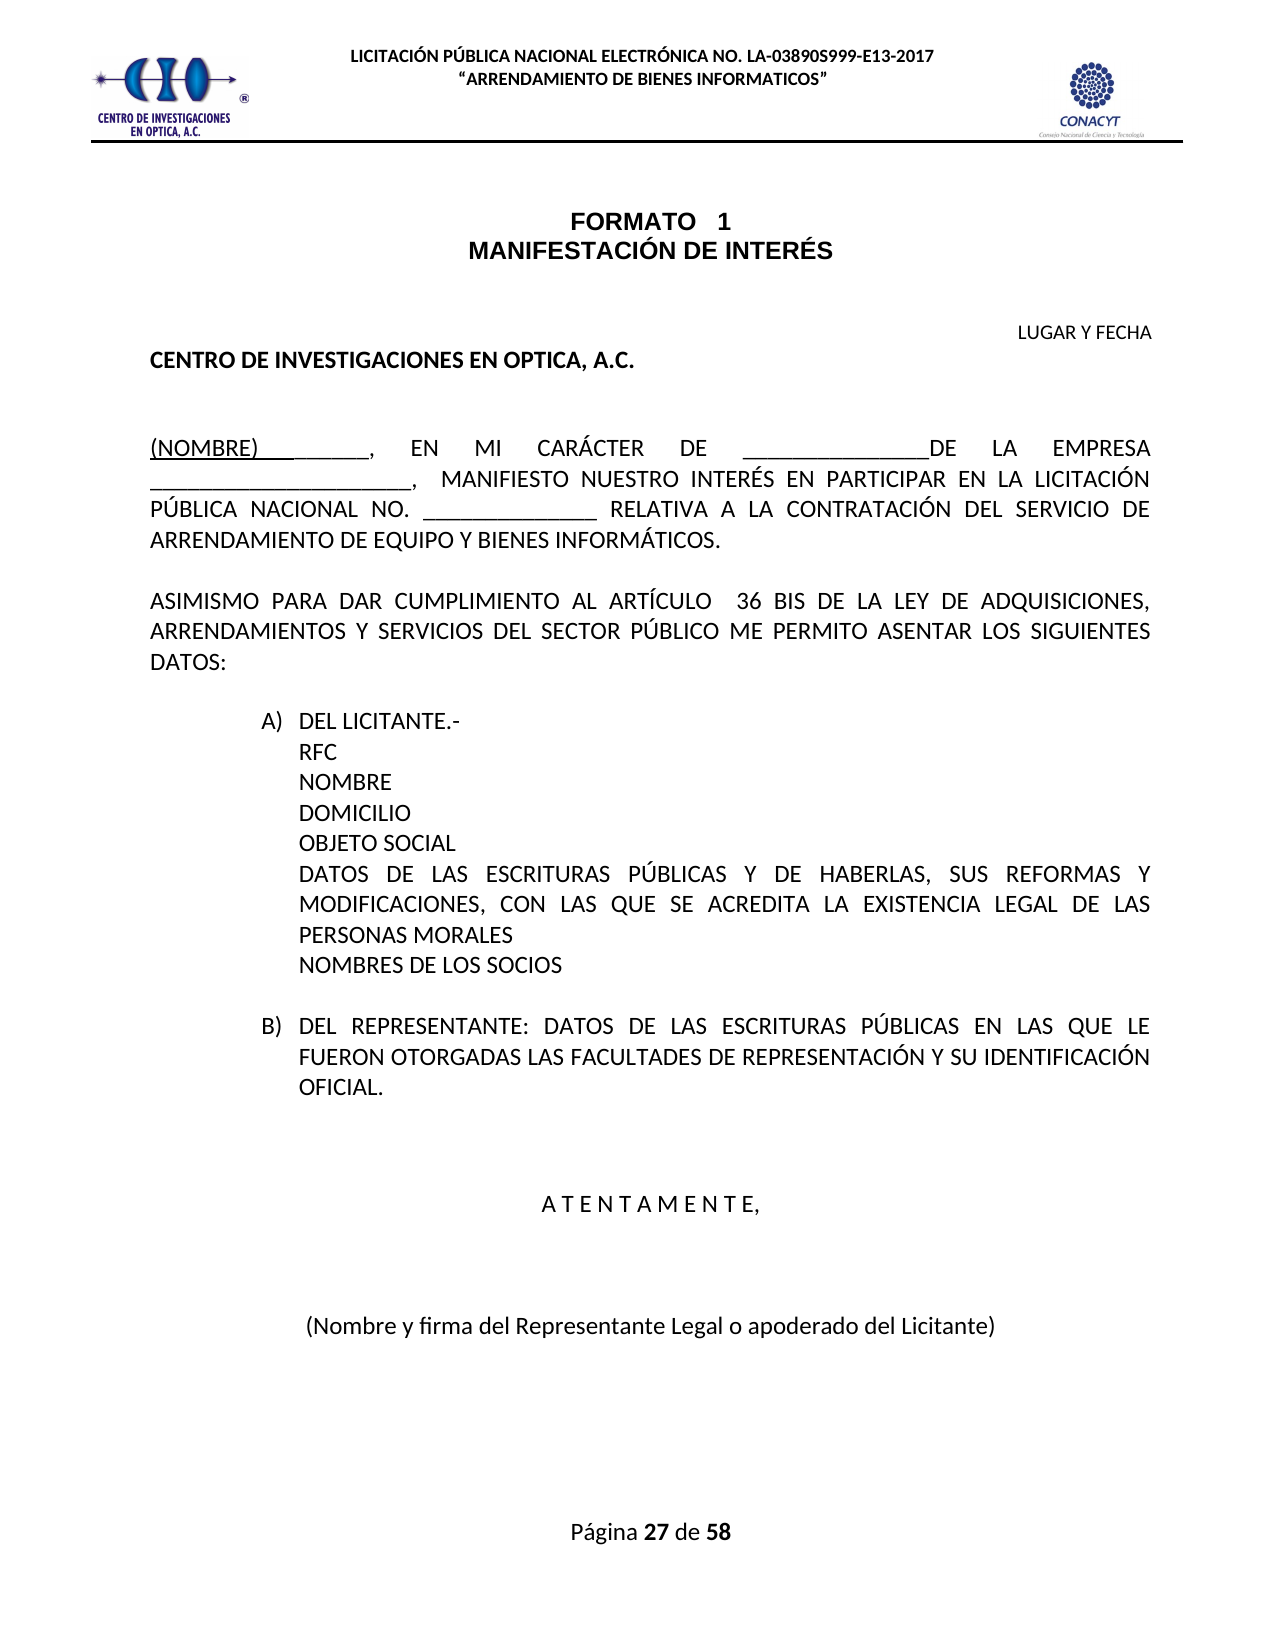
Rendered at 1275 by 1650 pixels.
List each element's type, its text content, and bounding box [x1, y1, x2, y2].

list DEL LICITANTE.- [261, 705, 1152, 736]
text ASIMISMO PARA DAR CUMPLIMIENTO AL ARTÍCULO 36 BIS DE LA LEY DE ADQUISICIONES, ARRENDAMIENTOS Y SERVICIOS DEL SECTOR PÚBLICO ME PERMITO ASENTAR LOS SIGUIENTES DATOS: [150, 585, 1152, 677]
list OBJETO SOCIAL [298, 827, 1152, 858]
list NOMBRES DE LOS SOCIOS [298, 949, 1152, 980]
text FORMATO 1 [150, 207, 1152, 236]
picture [91, 56, 249, 138]
list DOMICILIO [298, 797, 1152, 827]
text A T E N T A M E N T E, [150, 1188, 1152, 1219]
text CENTRO DE INVESTIGACIONES EN OPTICA, A.C. [150, 344, 1152, 375]
list RFC [298, 736, 1152, 766]
picture [1036, 62, 1145, 138]
text LUGAR Y FECHA [150, 319, 1152, 344]
list DEL REPRESENTANTE: DATOS DE LAS ESCRITURAS PÚBLICAS EN LAS QUE LE FUERON OTORGADAS LAS FACULTADES DE REPRESENTACIÓN Y SU IDENTIFICACIÓN OFICIAL. [261, 1011, 1152, 1102]
text MANIFESTACIÓN DE INTERÉS [150, 236, 1152, 265]
text (Nombre y firma del Representante Legal o apoderado del Licitante) [150, 1310, 1152, 1341]
text (NOMBRE) ______, EN MI CARÁCTER DE _______________DE LA EMPRESA _____________________, MANIFIESTO NUESTRO INTERÉS EN PARTICIPAR EN LA LICITACIÓN PÚBLICA NACIONAL NO. ______________ RELATIVA A LA CONTRATACIÓN DEL SERVICIO DE ARRENDAMIENTO DE EQUIPO Y BIENES INFORMÁTICOS. [150, 432, 1152, 554]
list NOMBRE [298, 766, 1152, 797]
list DATOS DE LAS ESCRITURAS PÚBLICAS Y DE HABERLAS, SUS REFORMAS Y MODIFICACIONES, CON LAS QUE SE ACREDITA LA EXISTENCIA LEGAL DE LAS PERSONAS MORALES [298, 858, 1152, 949]
